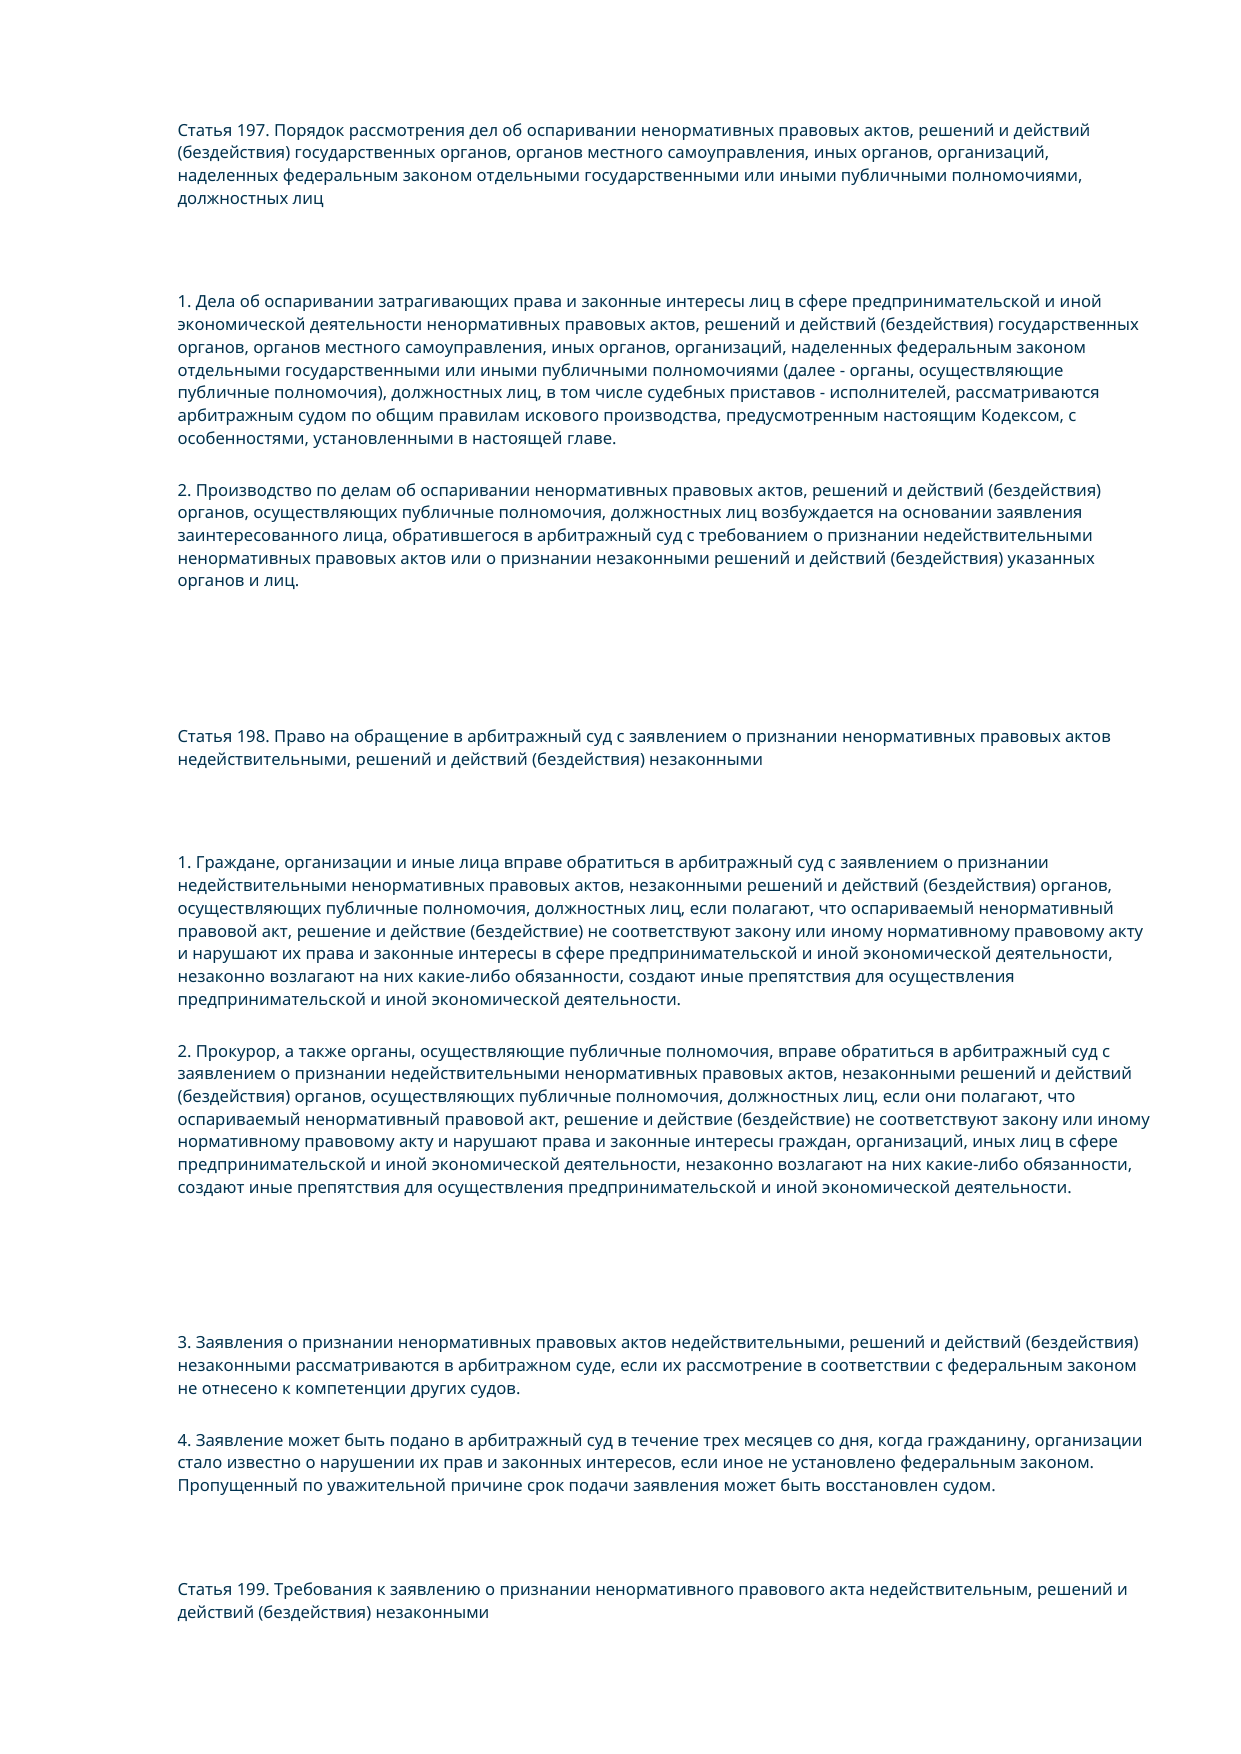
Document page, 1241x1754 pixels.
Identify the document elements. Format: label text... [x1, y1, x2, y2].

text 1. Дела об оспаривании затрагивающих права и законные интересы лиц в сфере предпринимательской и иной экономической деятельности ненормативных правовых актов, решений и действий (бездействия) государственных органов, органов местного самоуправления, иных органов, организаций, наделенных федеральным законом отдельными государственными или иными публичными полномочиями (далее - органы, осуществляющие публичные полномочия), должностных лиц, в том числе судебных приставов - исполнителей, рассматриваются арбитражным судом по общим правилам искового производства, предусмотренным настоящим Кодексом, с особенностями, установленными в настоящей главе. [177, 290, 1152, 449]
text 1. Граждане, организации и иные лица вправе обратиться в арбитражный суд с заявлением о признании недействительными ненормативных правовых актов, незаконными решений и действий (бездействия) органов, осуществляющих публичные полномочия, должностных лиц, если полагают, что оспариваемый ненормативный правовой акт, решение и действие (бездействие) не соответствуют закону или иному нормативному правовому акту и нарушают их права и законные интересы в сфере предпринимательской и иной экономической деятельности, незаконно возлагают на них какие-либо обязанности, создают иные препятствия для осуществления предпринимательской и иной экономической деятельности. [177, 851, 1152, 1010]
text 3. Заявления о признании ненормативных правовых актов недействительными, решений и действий (бездействия) незаконными рассматриваются в арбитражном суде, если их рассмотрение в соответствии с федеральным законом не отнесено к компетенции других судов. [177, 1331, 1152, 1399]
text Статья 198. Право на обращение в арбитражный суд с заявлением о признании ненормативных правовых актов недействительными, решений и действий (бездействия) незаконными [177, 724, 1152, 770]
text 2. Производство по делам об оспаривании ненормативных правовых актов, решений и действий (бездействия) органов, осуществляющих публичные полномочия, должностных лиц возбуждается на основании заявления заинтересованного лица, обратившегося в арбитражный суд с требованием о признании недействительными ненормативных правовых актов или о признании незаконными решений и действий (бездействия) указанных органов и лиц. [177, 478, 1152, 592]
text 4. Заявление может быть подано в арбитражный суд в течение трех месяцев со дня, когда гражданину, организации стало известно о нарушении их прав и законных интересов, если иное не установлено федеральным законом. Пропущенный по уважительной причине срок подачи заявления может быть восстановлен судом. [177, 1428, 1152, 1496]
text Статья 197. Порядок рассмотрения дел об оспаривании ненормативных правовых актов, решений и действий (бездействия) государственных органов, органов местного самоуправления, иных органов, организаций, наделенных федеральным законом отдельными государственными или иными публичными полномочиями, должностных лиц [177, 118, 1152, 209]
text 2. Прокурор, а также органы, осуществляющие публичные полномочия, вправе обратиться в арбитражный суд с заявлением о признании недействительными ненормативных правовых актов, незаконными решений и действий (бездействия) органов, осуществляющих публичные полномочия, должностных лиц, если они полагают, что оспариваемый ненормативный правовой акт, решение и действие (бездействие) не соответствуют закону или иному нормативному правовому акту и нарушают права и законные интересы граждан, организаций, иных лиц в сфере предпринимательской и иной экономической деятельности, незаконно возлагают на них какие-либо обязанности, создают иные препятствия для осуществления предпринимательской и иной экономической деятельности. [177, 1039, 1152, 1198]
text Статья 199. Требования к заявлению о признании ненормативного правового акта недействительным, решений и действий (бездействия) незаконными [177, 1577, 1152, 1623]
